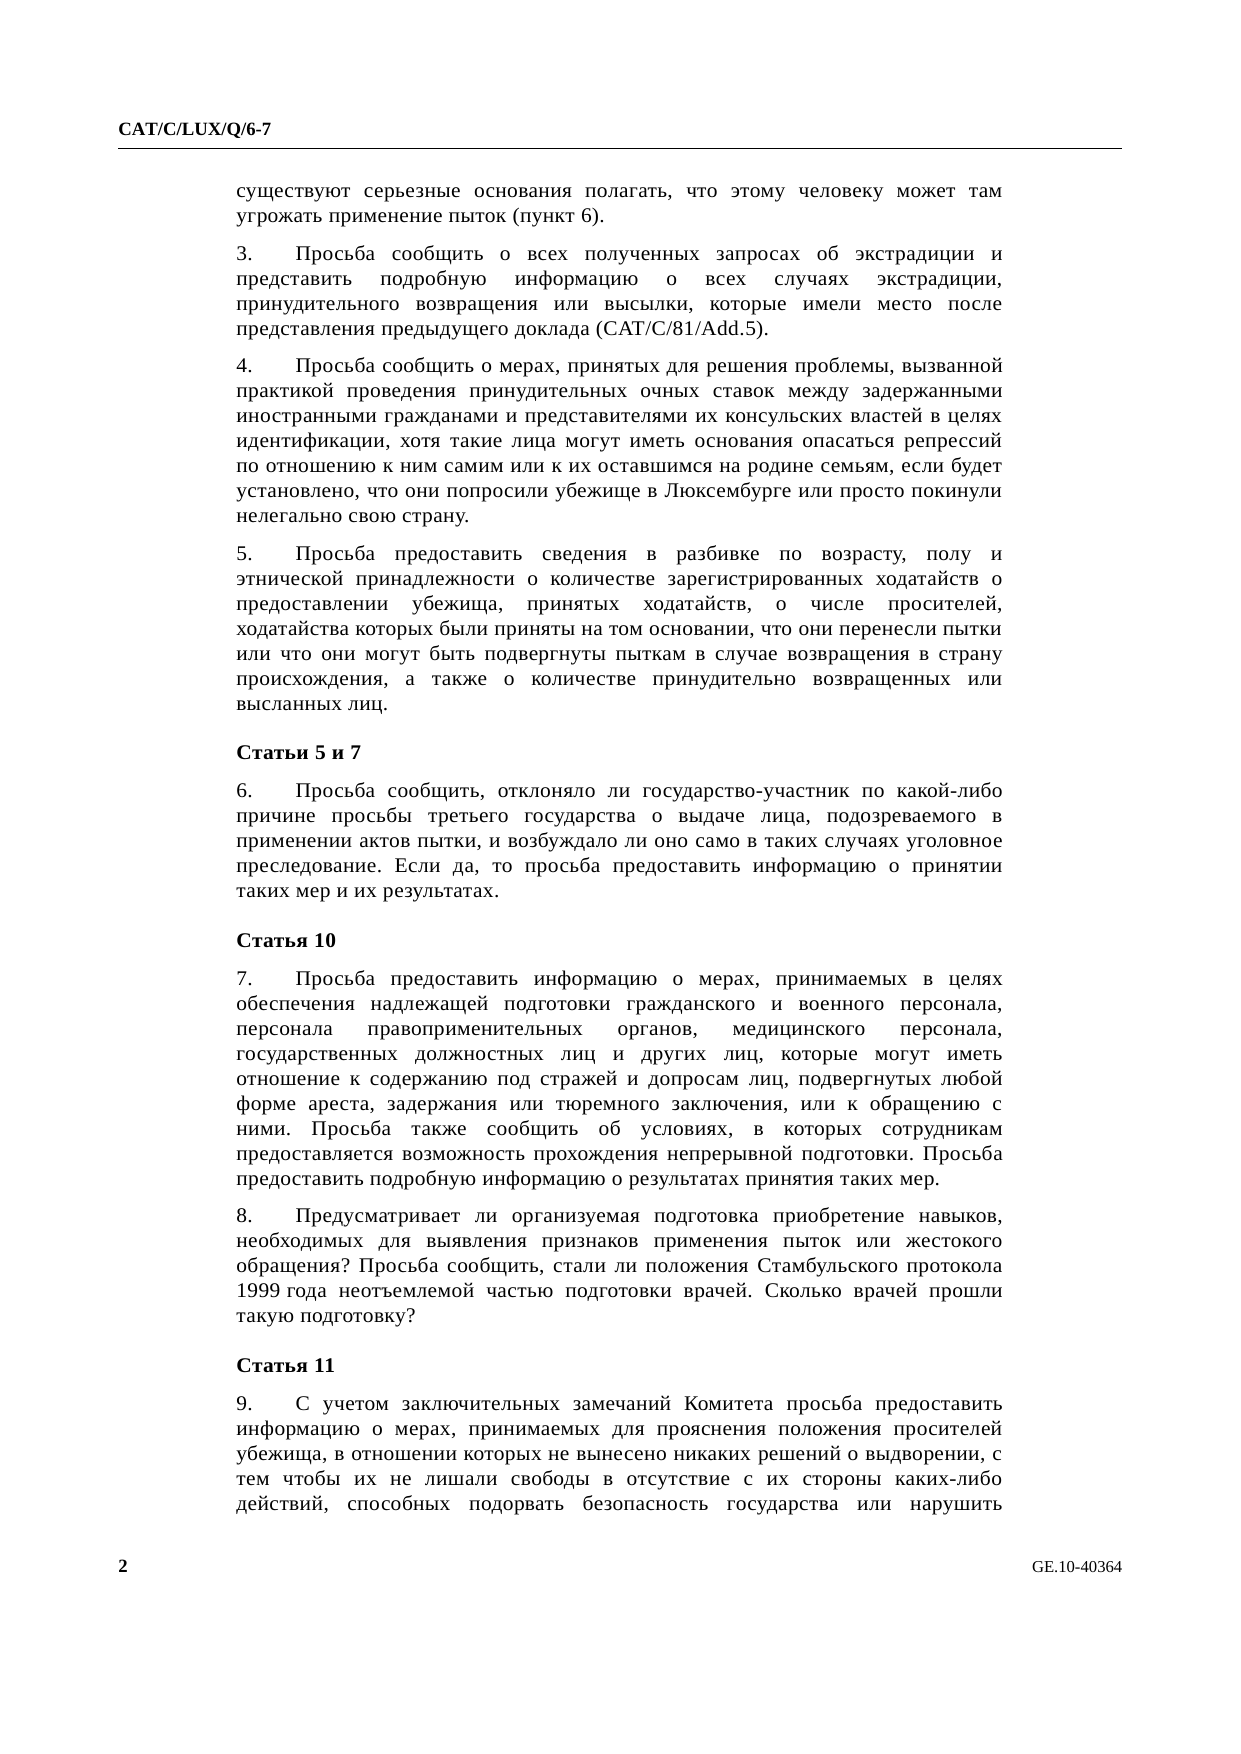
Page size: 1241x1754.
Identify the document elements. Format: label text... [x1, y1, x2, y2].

text Статьи 5 и 7 [118, 740, 1004, 765]
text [236, 177, 1004, 227]
text Статья 11 [118, 1352, 1004, 1377]
text 5. Просьба предоставить сведения в разбивке по возрасту, полу и этнической принадлежности о количестве зарегистрированных ходатайств о предоставлении убежища, принятых ходатайств, о числе просителей, ходатайства которых были приняты на том основании, что они перенесли пытки или что они могут быть подвергнуты пыткам в случае возвращения в страну происхождения, а также о количестве принудительно возвращенных или высланных лиц. [236, 540, 1004, 715]
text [236, 1390, 1004, 1515]
text 4. Просьба сообщить о мерах, принятых для решения проблемы, вызванной практикой проведения принудительных очных ставок между задержанными иностранными гражданами и представителями их консульских властей в целях идентификации, хотя такие лица могут иметь основания опасаться репрессий по отношению к ним самим или к их оставшимся на родине семьям, если будет установлено, что они попросили убежище в Люксембурге или просто покинули нелегально свою страну. [236, 352, 1004, 527]
text 8. Предусматривает ли организуемая подготовка приобретение навыков, необходимых для выявления признаков применения пыток или жестокого обращения? Просьба сообщить, стали ли положения Стамбульского протокола 1999 года неотъемлемой частью подготовки врачей. Сколько врачей прошли такую подготовку? [236, 1202, 1004, 1327]
text 7. Просьба предоставить информацию о мерах, принимаемых в целях обеспечения надлежащей подготовки гражданского и военного персонала, персонала правоприменительных органов, медицинского персонала, государственных должностных лиц и других лиц, которые могут иметь отношение к содержанию под стражей и допросам лиц, подвергнутых любой форме ареста, задержания или тюремного заключения, или к обращению с ними. Просьба также сообщить об условиях, в которых сотрудникам предоставляется возможность прохождения непрерывной подготовки. Просьба предоставить подробную информацию о результатах принятия таких мер. [236, 965, 1004, 1190]
text 3. Просьба сообщить о всех полученных запросах об экстрадиции и представить подробную информацию о всех случаях экстрадиции, принудительного возвращения или высылки, которые имели место после представления предыдущего доклада (CAT/C/81/Add.5). [236, 240, 1004, 340]
text Статья 10 [118, 927, 1004, 952]
text 6. Просьба сообщить, отклоняло ли государство-участник по какой-либо причине просьбы третьего государства о выдаче лица, подозреваемого в применении актов пытки, и возбуждало ли оно само в таких случаях уголовное преследование. Если да, то просьба предоставить информацию о принятии таких мер и их результатах. [236, 777, 1004, 902]
